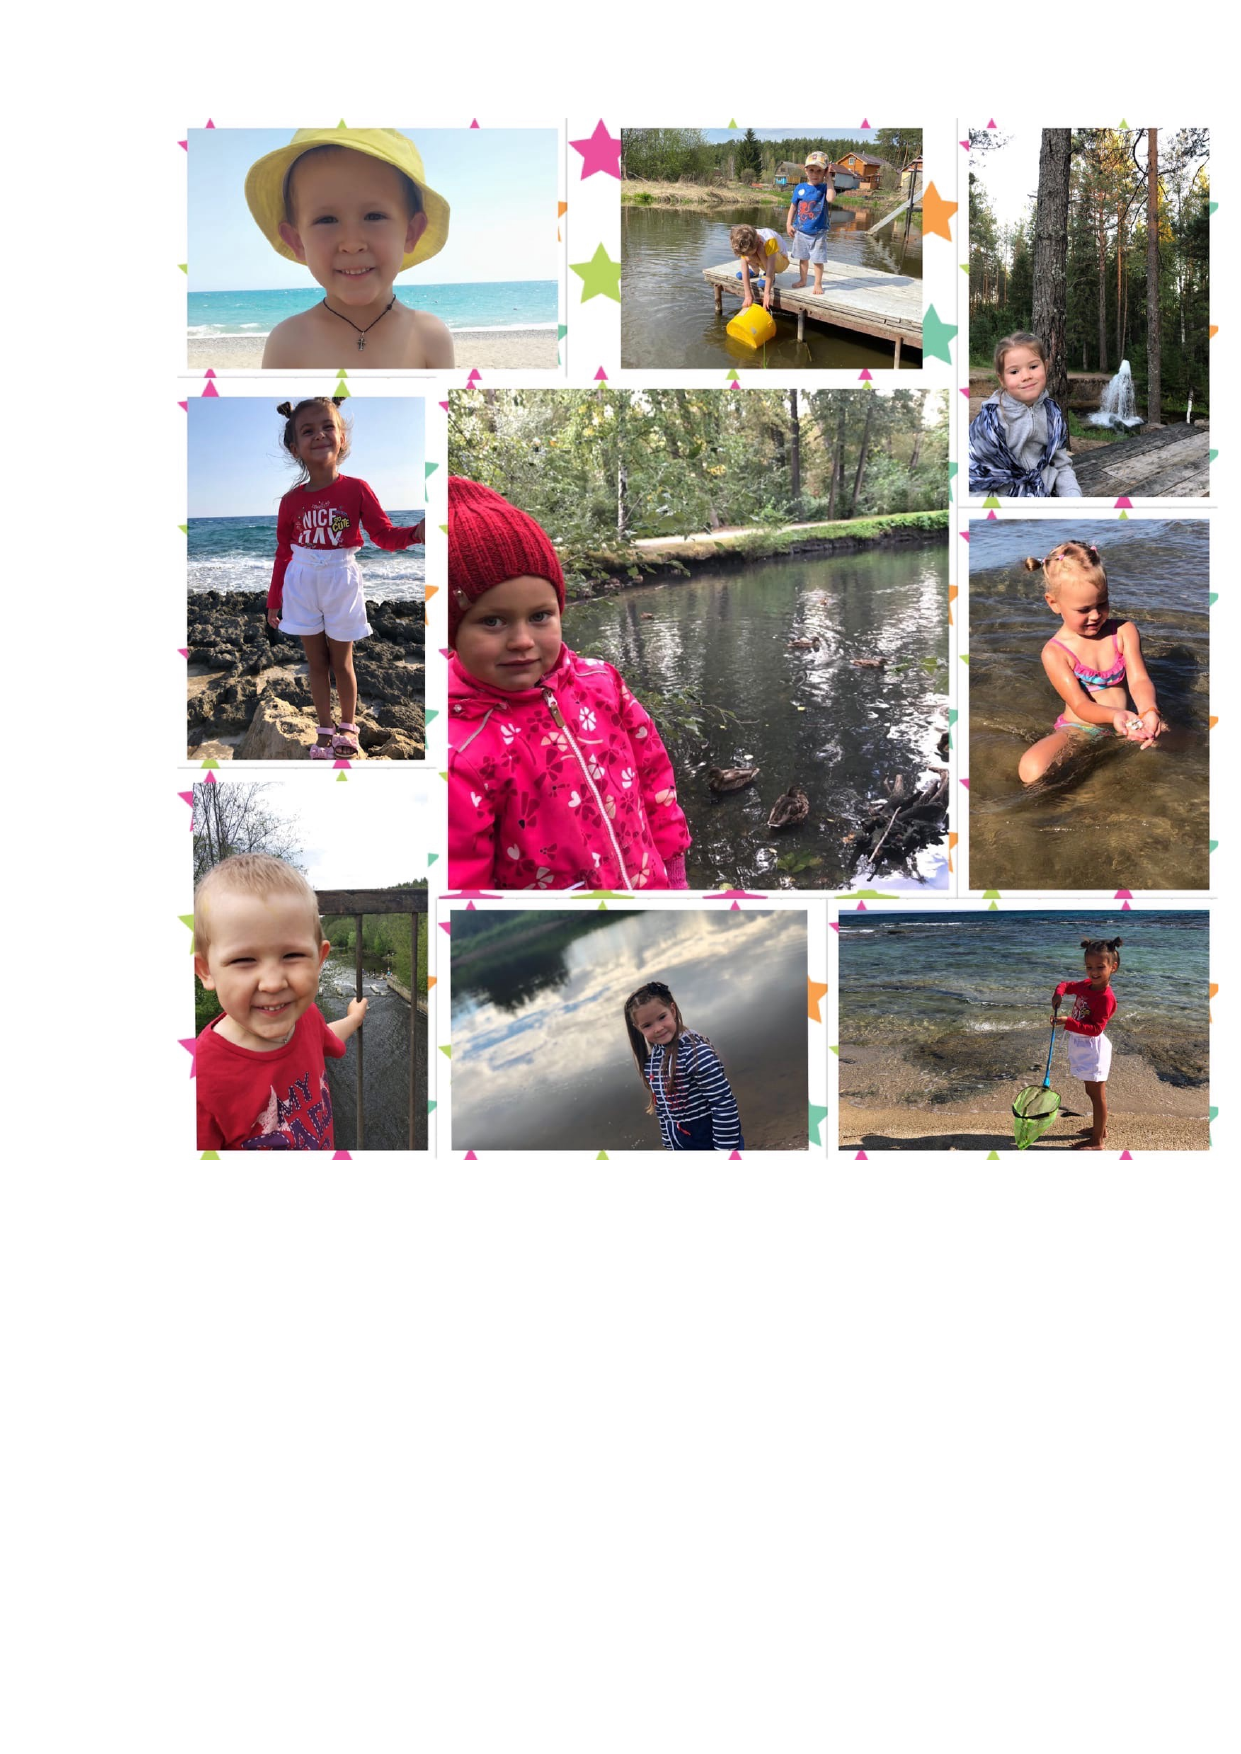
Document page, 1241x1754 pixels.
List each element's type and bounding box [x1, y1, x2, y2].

picture [177, 118, 1219, 1160]
